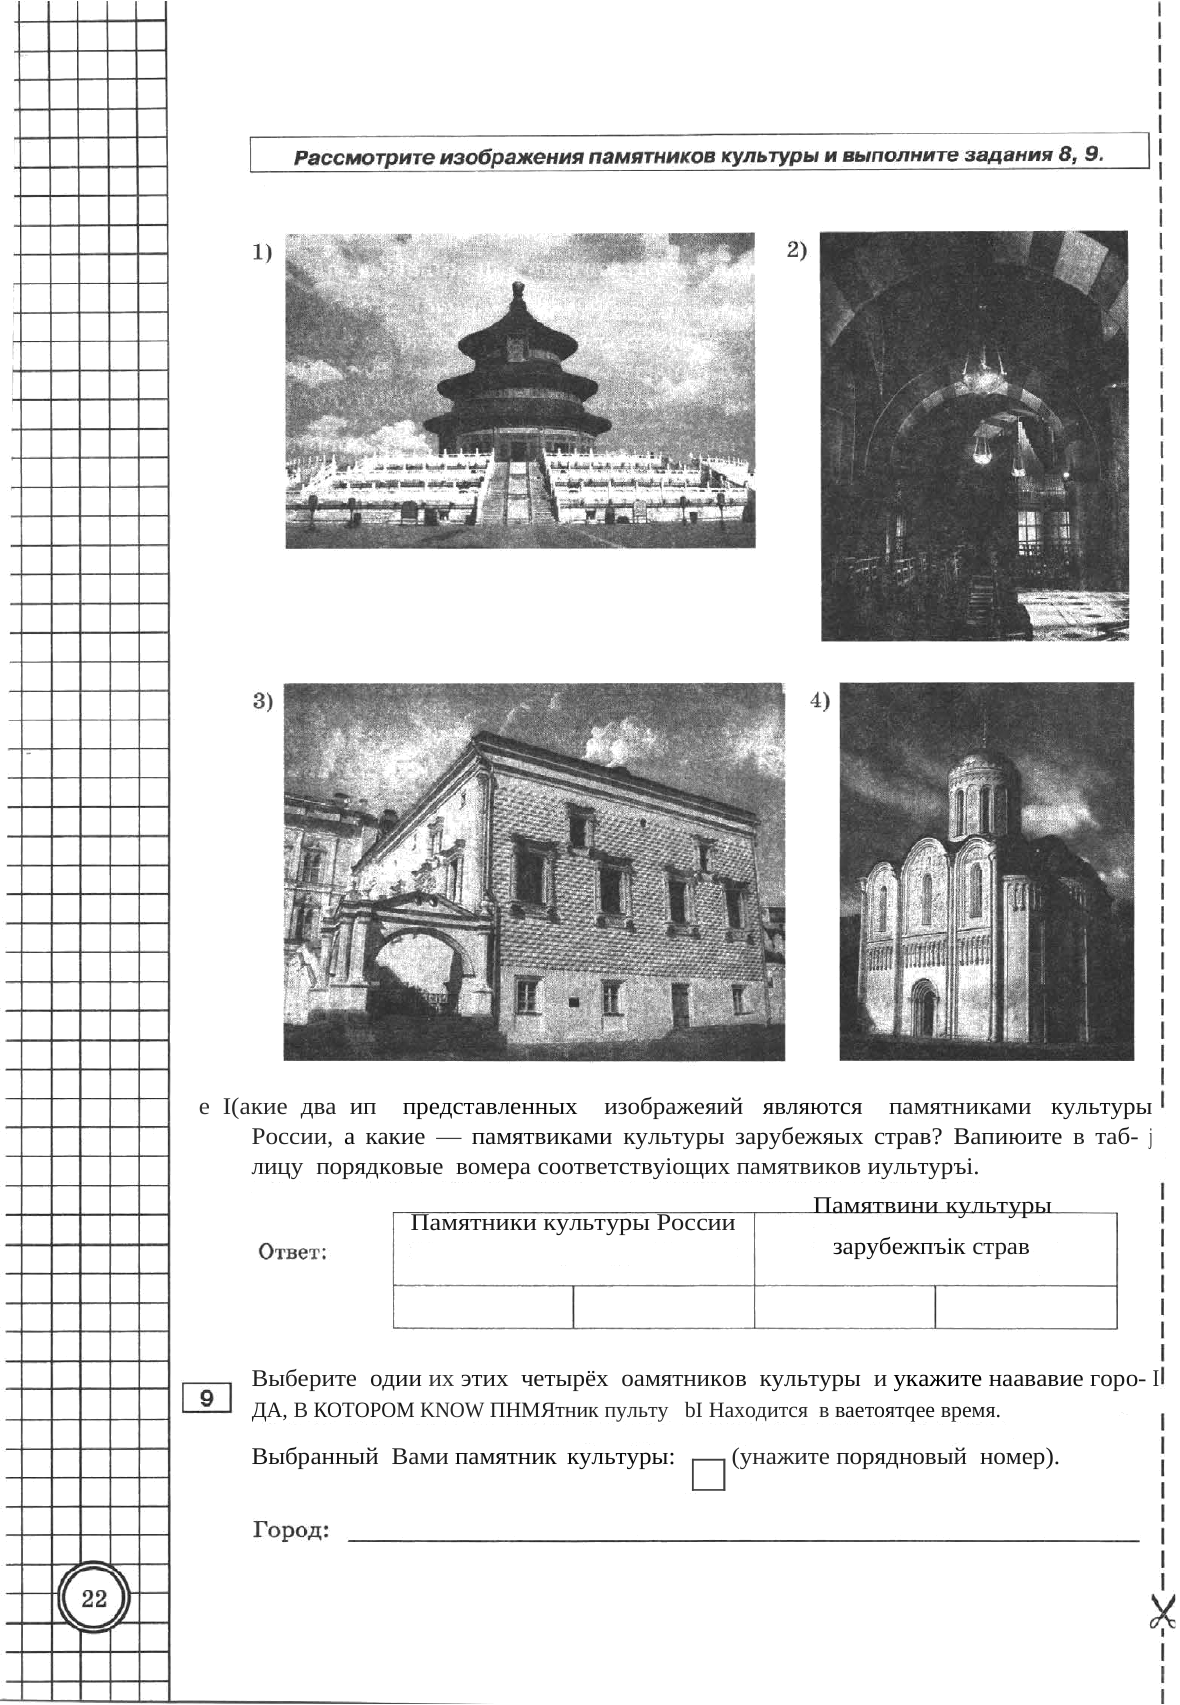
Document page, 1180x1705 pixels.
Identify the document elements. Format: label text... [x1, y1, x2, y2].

picture [0, 1, 1176, 1704]
text зарубежпъік страв [833, 1238, 1175, 1259]
text Выбранный Вами памятник культуры: (унажите порядновый номер). [251, 1442, 1175, 1469]
text е І(акие два ип представленных изображеяий являются памятниками культуры России, а какие — памятвиками культуры зарубежяых страв? Вапиюите в таб- ј лицу порядковые вомера соответствуіощих памятвиков иультуръі. [198, 1092, 1153, 1180]
text ДА, В КОТОРОМ KNOW ПНМЯтник пульту bI Находится в ваетоятqее время. [252, 1397, 1175, 1422]
text Памятники культуры России Памятвини культуры [410, 1202, 1175, 1238]
text Выберите одии их этих четырёх оамятников культуры и укажите наававие гopo- I [251, 1364, 1175, 1392]
